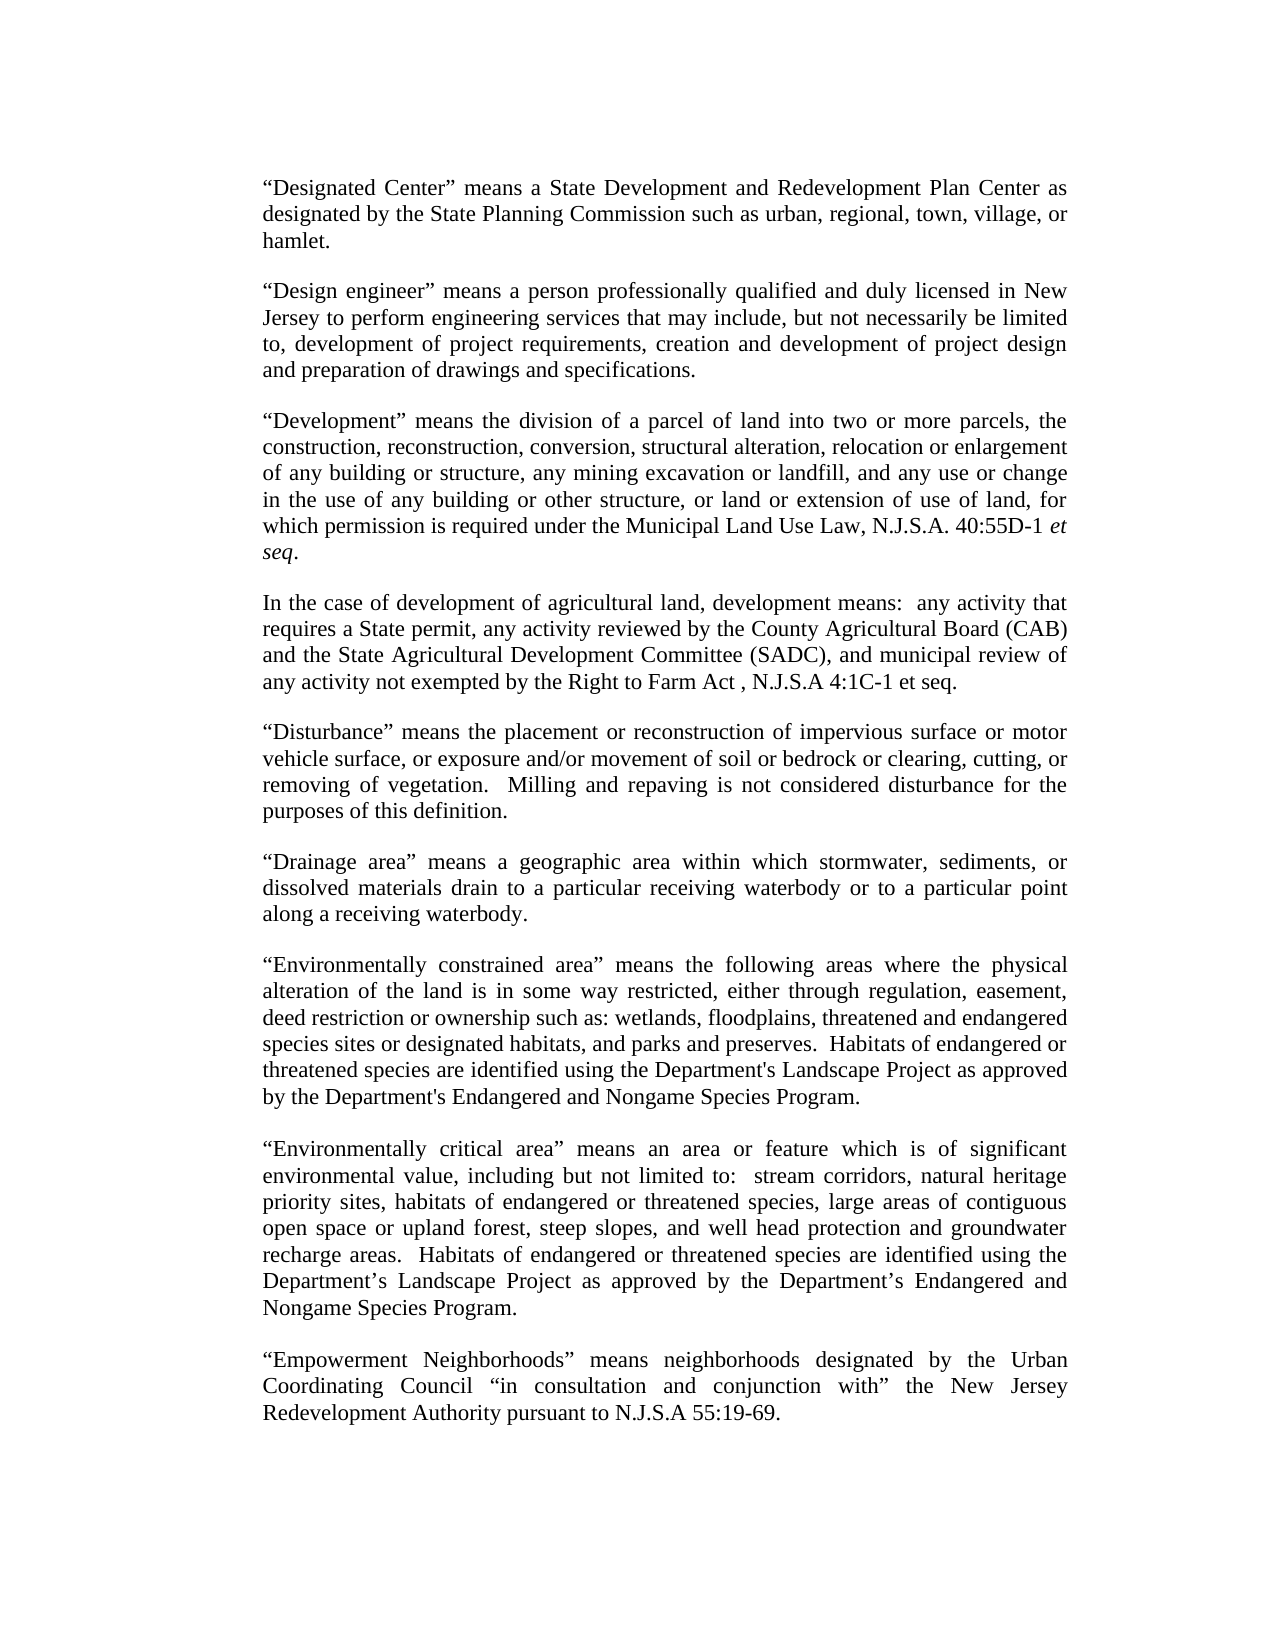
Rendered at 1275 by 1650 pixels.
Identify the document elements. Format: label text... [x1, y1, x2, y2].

list “Development” means the division of a parcel of land into two or more parcels, the construction, reconstruction, conversion, structural alteration, relocation or enlargement of any building or structure, any mining excavation or landfill, and any use or change in the use of any building or other structure, or land or extension of use of land, for which permission is required under the Municipal Land Use Law, N.J.S.A. 40:55D-1 et seq. [262, 407, 1069, 565]
text “Environmentally constrained area” means the following areas where the physical alteration of the land is in some way restricted, either through regulation, easement, deed restriction or ownership such as: wetlands, floodplains, threatened and endangered species sites or designated habitats, and parks and preserves. Habitats of endangered or threatened species are identified using the Department's Landscape Project as approved by the Department's Endangered and Nongame Species Program. [262, 951, 1069, 1109]
list “Designated Center” means a State Development and Redevelopment Plan Center as designated by the State Planning Commission such as urban, regional, town, village, or hamlet. [262, 174, 1069, 253]
list “Empowerment Neighborhoods” means neighborhoods designated by the Urban Coordinating Council “in consultation and conjunction with” the New Jersey Redevelopment Authority pursuant to N.J.S.A 55:19-69. [262, 1346, 1069, 1425]
list “Disturbance” means the placement or reconstruction of impervious surface or motor vehicle surface, or exposure and/or movement of soil or bedrock or clearing, cutting, or removing of vegetation. Milling and repaving is not considered disturbance for the purposes of this definition. [262, 718, 1069, 824]
list “Drainage area” means a geographic area within which stormwater, sediments, or dissolved materials drain to a particular receiving waterbody or to a particular point along a receiving waterbody. [262, 848, 1069, 927]
list “Environmentally critical area” means an area or feature which is of significant environmental value, including but not limited to: stream corridors, natural heritage priority sites, habitats of endangered or threatened species, large areas of contiguous open space or upland forest, steep slopes, and well head protection and groundwater recharge areas. Habitats of endangered or threatened species are identified using the Department’s Landscape Project as approved by the Department’s Endangered and Nongame Species Program. [262, 1135, 1069, 1320]
list “Design engineer” means a person professionally qualified and duly licensed in New Jersey to perform engineering services that may include, but not necessarily be limited to, development of project requirements, creation and development of project design and preparation of drawings and specifications. [262, 277, 1069, 383]
list In the case of development of agricultural land, development means: any activity that requires a State permit, any activity reviewed by the County Agricultural Board (CAB) and the State Agricultural Development Committee (SADC), and municipal review of any activity not exempted by the Right to Farm Act , N.J.S.A 4:1C-1 et seq. [262, 589, 1069, 694]
